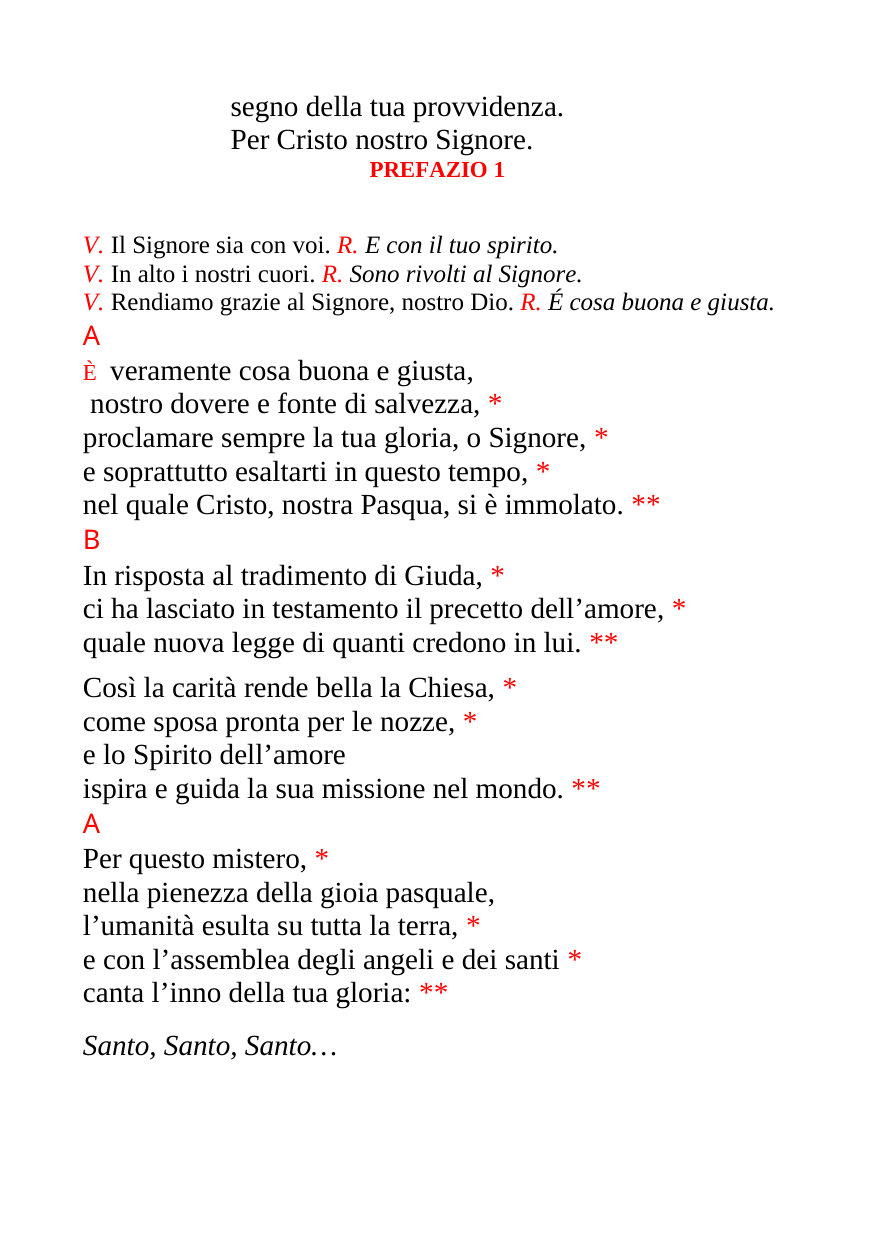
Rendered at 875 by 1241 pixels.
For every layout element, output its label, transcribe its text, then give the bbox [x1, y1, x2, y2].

text e con l’assemblea degli angeli e dei santi * [83, 942, 791, 976]
text Così la carità rende bella la Chiesa, * [83, 670, 791, 704]
text nostro dovere e fonte di salvezza, * [83, 387, 791, 420]
text canta l’inno della tua gloria: ** [83, 976, 791, 1009]
text e lo Spirito dell’amore [83, 737, 791, 771]
text Santo, Santo, Santo… [83, 1028, 791, 1062]
text V. Rendiamo grazie al Signore, nostro Dio. R. É cosa buona e giusta. [83, 287, 791, 316]
text B [83, 521, 791, 558]
text ispira e guida la sua missione nel mondo. ** [83, 771, 791, 804]
text V. In alto i nostri cuori. R. Sono rivolti al Signore. [83, 259, 791, 287]
text Per questo mistero, * [83, 841, 791, 875]
text l’umanità esulta su tutta la terra, * [83, 908, 791, 942]
text quale nuova legge di quanti credono in lui. ** [83, 625, 791, 658]
text Per Cristo nostro Signore. [157, 122, 791, 156]
text come sposa pronta per le nozze, * [83, 704, 791, 737]
text proclamare sempre la tua gloria, o Signore, * [83, 420, 791, 454]
text veramente cosa buona e giusta, [83, 353, 791, 387]
text V. Il Signore sia con voi. R. E con il tuo spirito. [83, 230, 791, 259]
text nella pienezza della gioia pasquale, [83, 875, 791, 908]
text In risposta al tradimento di Giuda, * [83, 558, 791, 591]
text segno della tua provvidenza. [157, 89, 791, 122]
text ci ha lasciato in testamento il precetto dell’amore, * [83, 591, 791, 625]
subtitle PREFAZIO 1 [83, 156, 791, 182]
text A [83, 804, 791, 841]
text nel quale Cristo, nostra Pasqua, si è immolato. ** [83, 487, 791, 521]
text e soprattutto esaltarti in questo tempo, * [83, 454, 791, 487]
text A [83, 316, 791, 353]
